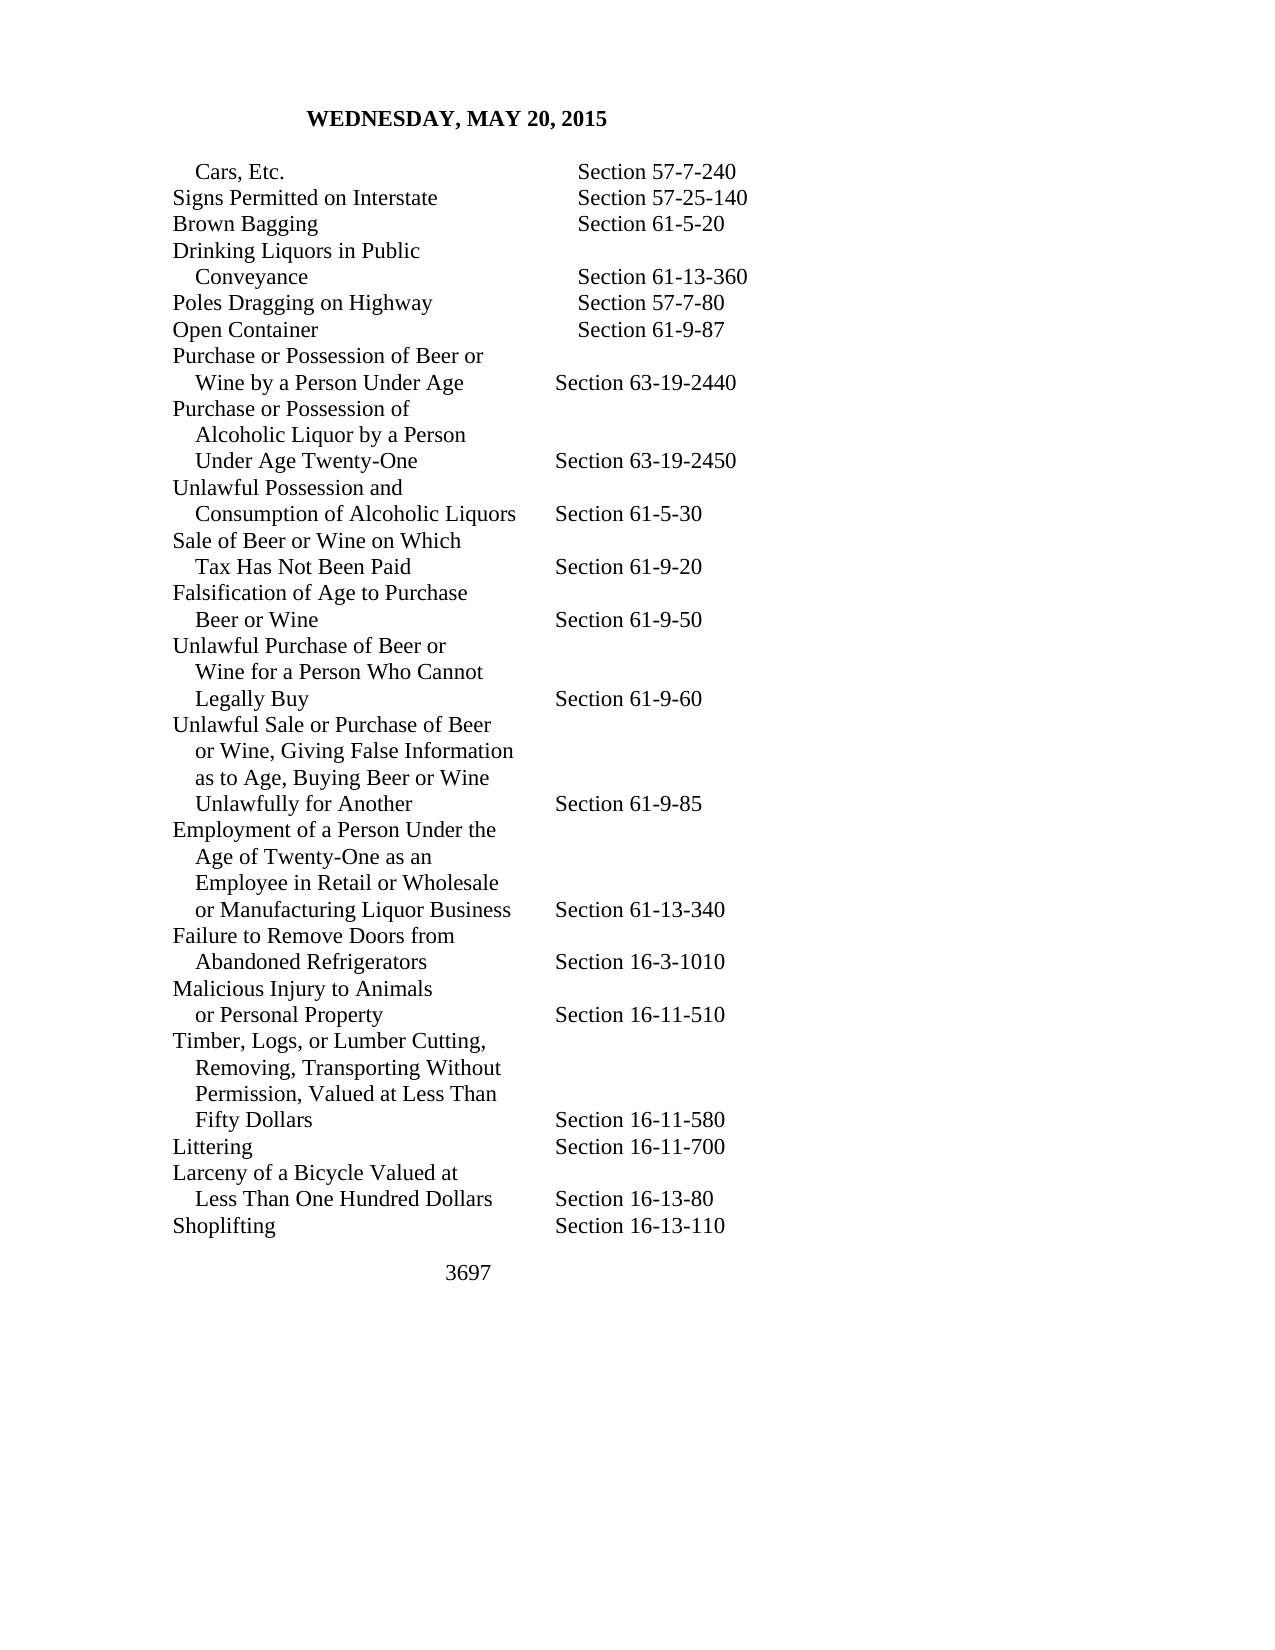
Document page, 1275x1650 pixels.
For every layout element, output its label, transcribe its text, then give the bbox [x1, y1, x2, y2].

text Unlawfully for Another Section 61-9-85 [127, 790, 786, 817]
text Alcoholic Liquor by a Person [127, 421, 786, 448]
text Unlawful Possession and [127, 474, 786, 500]
text Less Than One Hundred Dollars Section 16-13-80 [127, 1186, 786, 1212]
text Tax Has Not Been Paid Section 61-9-20 [127, 553, 786, 579]
text Failure to Remove Doors from [127, 922, 786, 948]
text Wine for a Person Who Cannot [127, 658, 786, 685]
text Purchase or Possession of Beer or [127, 342, 786, 368]
text or Wine, Giving False Information [127, 737, 786, 764]
text Employment of a Person Under the [127, 817, 786, 843]
text Age of Twenty-One as an [127, 843, 786, 869]
text Beer or Wine Section 61-9-50 [127, 606, 786, 632]
text Under Age Twenty-One Section 63-19-2450 [127, 448, 786, 474]
text Signs Permitted on Interstate Section 57-25-140 [127, 184, 786, 210]
text Malicious Injury to Animals [127, 975, 786, 1001]
text or Manufacturing Liquor Business Section 61-13-340 [127, 896, 786, 922]
text Shoplifting Section 16-13-110 [127, 1212, 786, 1238]
text Legally Buy Section 61-9-60 [127, 685, 786, 711]
text Poles Dragging on Highway Section 57-7-80 [127, 289, 786, 316]
text Falsification of Age to Purchase [127, 579, 786, 606]
text Drinking Liquors in Public [127, 237, 786, 263]
text or Personal Property Section 16-11-510 [127, 1001, 786, 1027]
text Consumption of Alcoholic Liquors Section 61-5-30 [127, 500, 786, 527]
text Timber, Logs, or Lumber Cutting, [127, 1027, 786, 1054]
text Open Container Section 61-9-87 [127, 316, 786, 342]
text as to Age, Buying Beer or Wine [127, 764, 786, 790]
text Removing, Transporting Without [127, 1054, 786, 1080]
text Cars, Etc. Section 57-7-240 [127, 158, 786, 184]
text Permission, Valued at Less Than [127, 1080, 786, 1106]
text Brown Bagging Section 61-5-20 [127, 210, 786, 237]
text Larceny of a Bicycle Valued at [127, 1159, 786, 1186]
text Littering Section 16-11-700 [127, 1133, 786, 1159]
text Purchase or Possession of [127, 395, 786, 421]
text Unlawful Sale or Purchase of Beer [127, 711, 786, 737]
text Employee in Retail or Wholesale [127, 869, 786, 896]
text Fifty Dollars Section 16-11-580 [127, 1106, 786, 1133]
text Conveyance Section 61-13-360 [127, 263, 786, 289]
text Unlawful Purchase of Beer or [127, 632, 786, 658]
text Sale of Beer or Wine on Which [127, 527, 786, 553]
text Wine by a Person Under Age Section 63-19-2440 [127, 368, 786, 395]
text Abandoned Refrigerators Section 16-3-1010 [127, 948, 786, 975]
